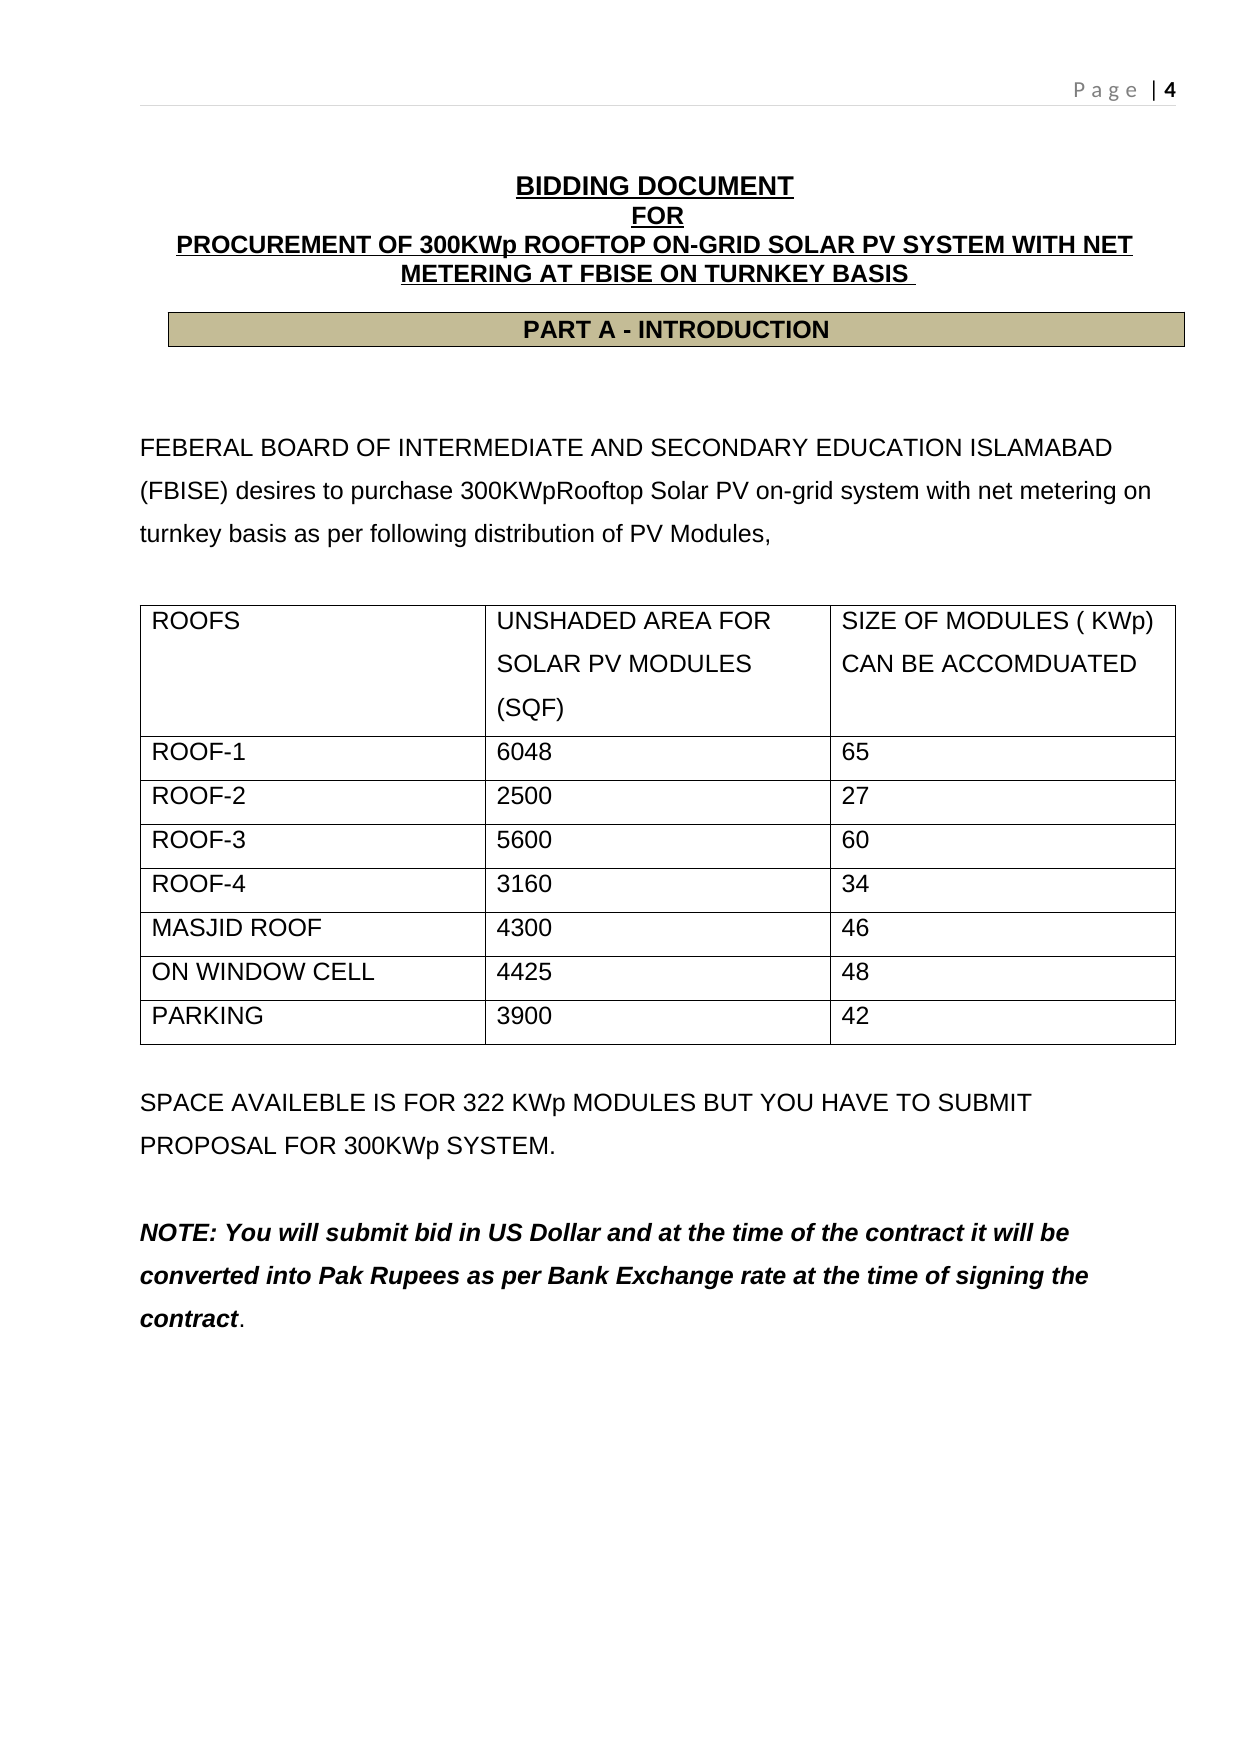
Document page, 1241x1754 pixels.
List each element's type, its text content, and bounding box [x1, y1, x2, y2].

text FOR [139, 201, 1176, 230]
table_cell 65 [831, 737, 1175, 780]
table_cell 3900 [486, 1001, 830, 1044]
table_cell 3160 [486, 869, 830, 912]
table_header UNSHADED AREA FOR SOLAR PV MODULES (SQF) [486, 606, 830, 736]
table_cell ROOF-1 [141, 737, 485, 780]
text NOTE: You will submit bid in US Dollar and at the time of the contract it will be converted into Pak Rupees as per Bank Exchange rate at the time of signing the contract. [139, 1218, 1176, 1333]
table_cell 4425 [486, 957, 830, 1000]
table_cell 34 [831, 869, 1175, 912]
table_cell 2500 [486, 781, 830, 824]
table_cell 46 [831, 913, 1175, 956]
table_cell 27 [831, 781, 1175, 824]
table_header ROOFS [141, 606, 485, 736]
table_cell ROOF-3 [141, 825, 485, 868]
table_cell ROOF-4 [141, 869, 485, 912]
table_cell ON WINDOW CELL [141, 957, 485, 1000]
table_cell PARKING [141, 1001, 485, 1044]
table_cell MASJID ROOF [141, 913, 485, 956]
table_cell 6048 [486, 737, 830, 780]
table_cell 60 [831, 825, 1175, 868]
text SPACE AVAILEBLE IS FOR 322 KWp MODULES BUT YOU HAVE TO SUBMIT PROPOSAL FOR 300KWp SYSTEM. [139, 1088, 1176, 1160]
text FEBERAL BOARD OF INTERMEDIATE AND SECONDARY EDUCATION ISLAMABAD (FBISE) desires to purchase 300KWpRooftop Solar PV on-grid system with net metering on turnkey basis as per following distribution of PV Modules, [139, 433, 1176, 548]
table_cell 5600 [486, 825, 830, 868]
text BIDDING DOCUMENT [139, 170, 1169, 201]
text PART A - INTRODUCTION [169, 313, 1184, 346]
table_cell 4300 [486, 913, 830, 956]
text PROCUREMENT OF 300KWp ROOFTOP ON-GRID SOLAR PV SYSTEM WITH NET METERING AT FBISE ON TURNKEY BASIS [139, 230, 1169, 288]
table_cell 42 [831, 1001, 1175, 1044]
table_cell 48 [831, 957, 1175, 1000]
table_header SIZE OF MODULES ( KWp) CAN BE ACCOMDUATED [831, 606, 1175, 736]
table_cell ROOF-2 [141, 781, 485, 824]
